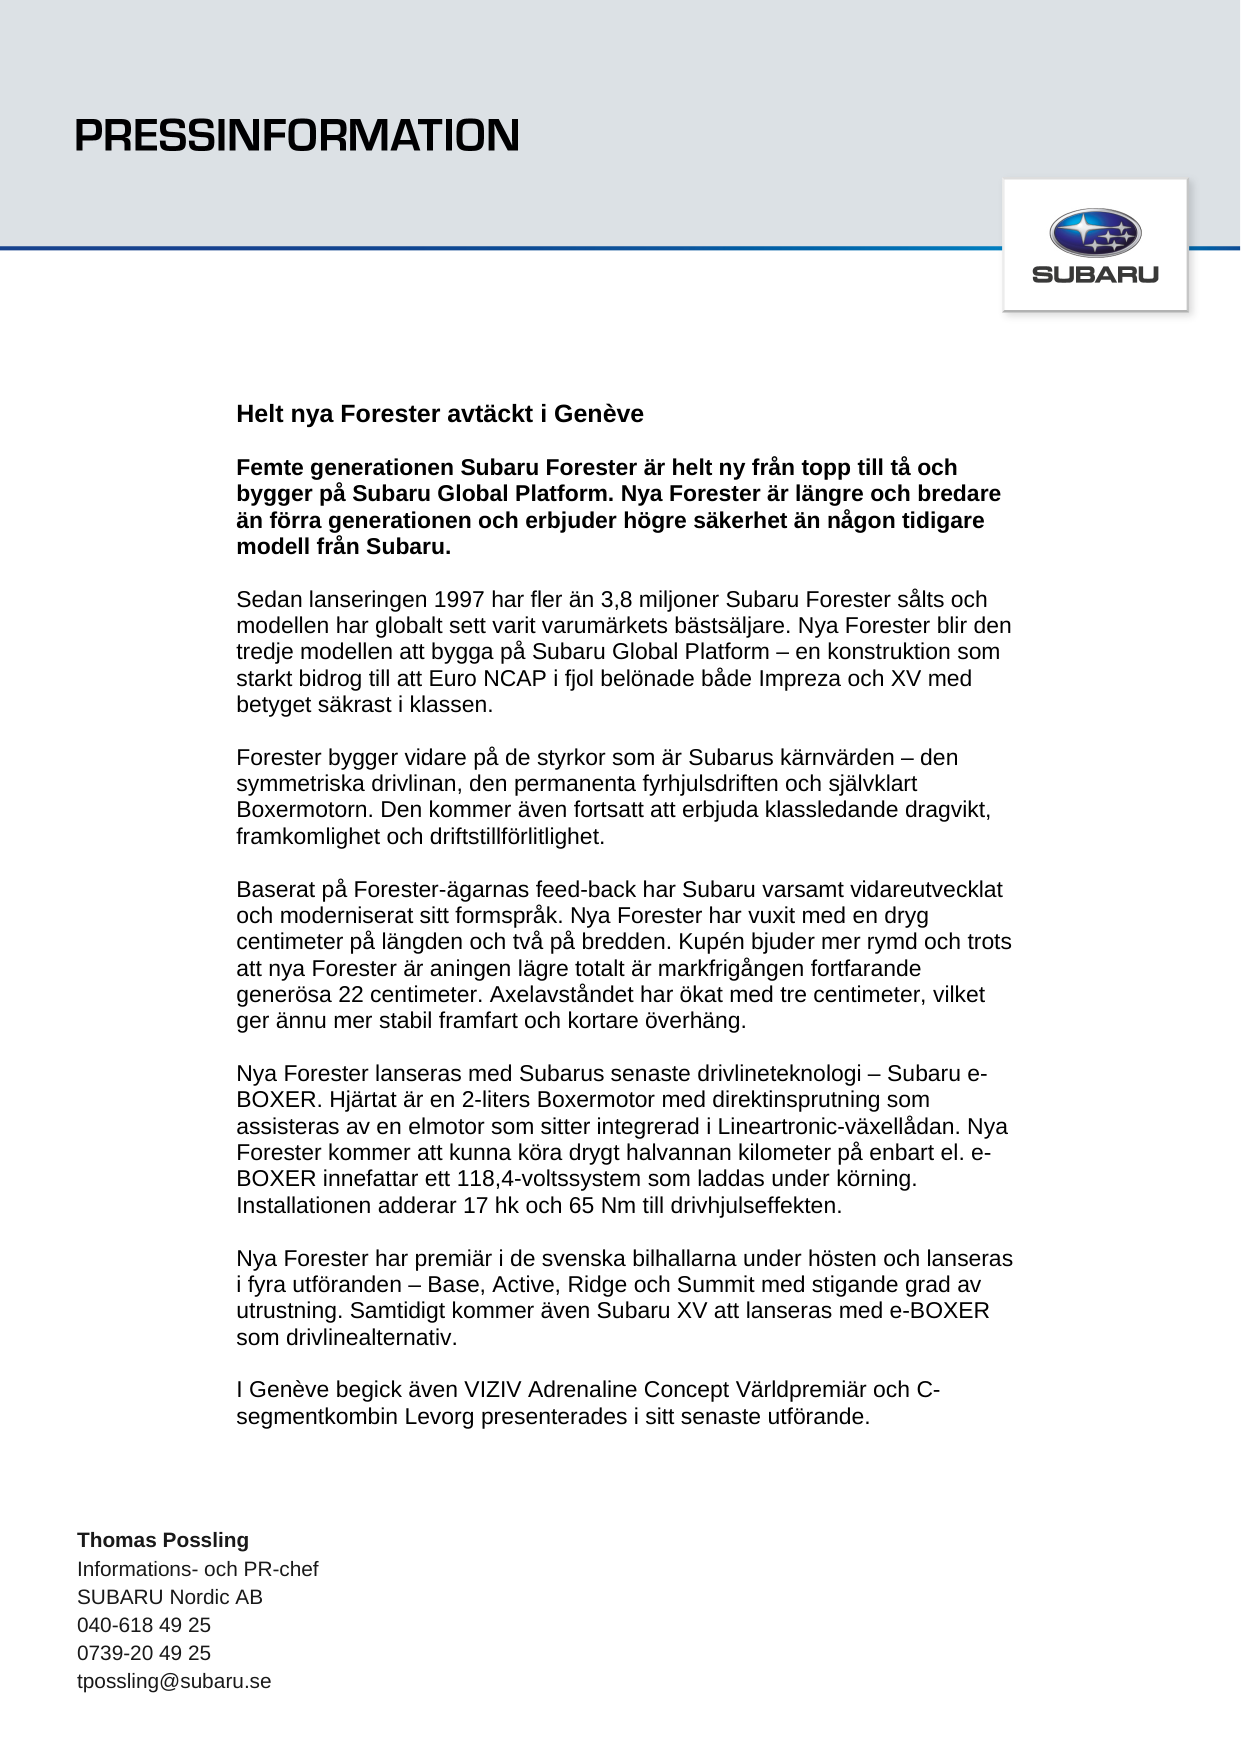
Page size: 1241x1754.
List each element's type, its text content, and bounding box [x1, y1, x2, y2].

text I Genève begick även VIZIV Adrenaline Concept Världpremiär och C-segmentkombin Levorg presenterades i sitt senaste utförande. [236, 1376, 1019, 1429]
picture [0, 0, 1241, 324]
text Nya Forester har premiär i de svenska bilhallarna under hösten och lanseras i fyra utföranden – Base, Active, Ridge och Summit med stigande grad av utrustning. Samtidigt kommer även Subaru XV att lanseras med e-BOXER som drivlinealternativ. [236, 1244, 1019, 1350]
text Baserat på Forester-ägarnas feed-back har Subaru varsamt vidareutvecklat och moderniserat sitt formspråk. Nya Forester har vuxit med en dryg centimeter på längden och två på bredden. Kupén bjuder mer rymd och trots att nya Forester är aningen lägre totalt är markfrigången fortfarande generösa 22 centimeter. Axelavståndet har ökat med tre centimeter, vilket ger ännu mer stabil framfart och kortare överhäng. [236, 876, 1019, 1034]
text Helt nya Forester avtäckt i Genève [236, 399, 1019, 427]
text Forester bygger vidare på de styrkor som är Subarus kärnvärden – den symmetriska drivlinan, den permanenta fyrhjulsdriften och självklart Boxermotorn. Den kommer även fortsatt att erbjuda klassledande dragvikt, framkomlighet och driftstillförlitlighet. [236, 744, 1019, 849]
text Nya Forester lanseras med Subarus senaste drivlineteknologi – Subaru e-BOXER. Hjärtat är en 2-liters Boxermotor med direktinsprutning som assisteras av en elmotor som sitter integrerad i Lineartronic-växellådan. Nya Forester kommer att kunna köra drygt halvannan kilometer på enbart el. e-BOXER innefattar ett 118,4-voltssystem som laddas under körning. Installationen adderar 17 hk och 65 Nm till drivhjulseffekten. [236, 1060, 1019, 1218]
text Sedan lanseringen 1997 har fler än 3,8 miljoner Subaru Forester sålts och modellen har globalt sett varit varumärkets bästsäljare. Nya Forester blir den tredje modellen att bygga på Subaru Global Platform – en konstruktion som starkt bidrog till att Euro NCAP i fjol belönade både Impreza och XV med betyget säkrast i klassen. [236, 586, 1019, 717]
text Femte generationen Subaru Forester är helt ny från topp till tå och bygger på Subaru Global Platform. Nya Forester är längre och bredare än förra generationen och erbjuder högre säkerhet än någon tidigare modell från Subaru. [236, 454, 1019, 559]
